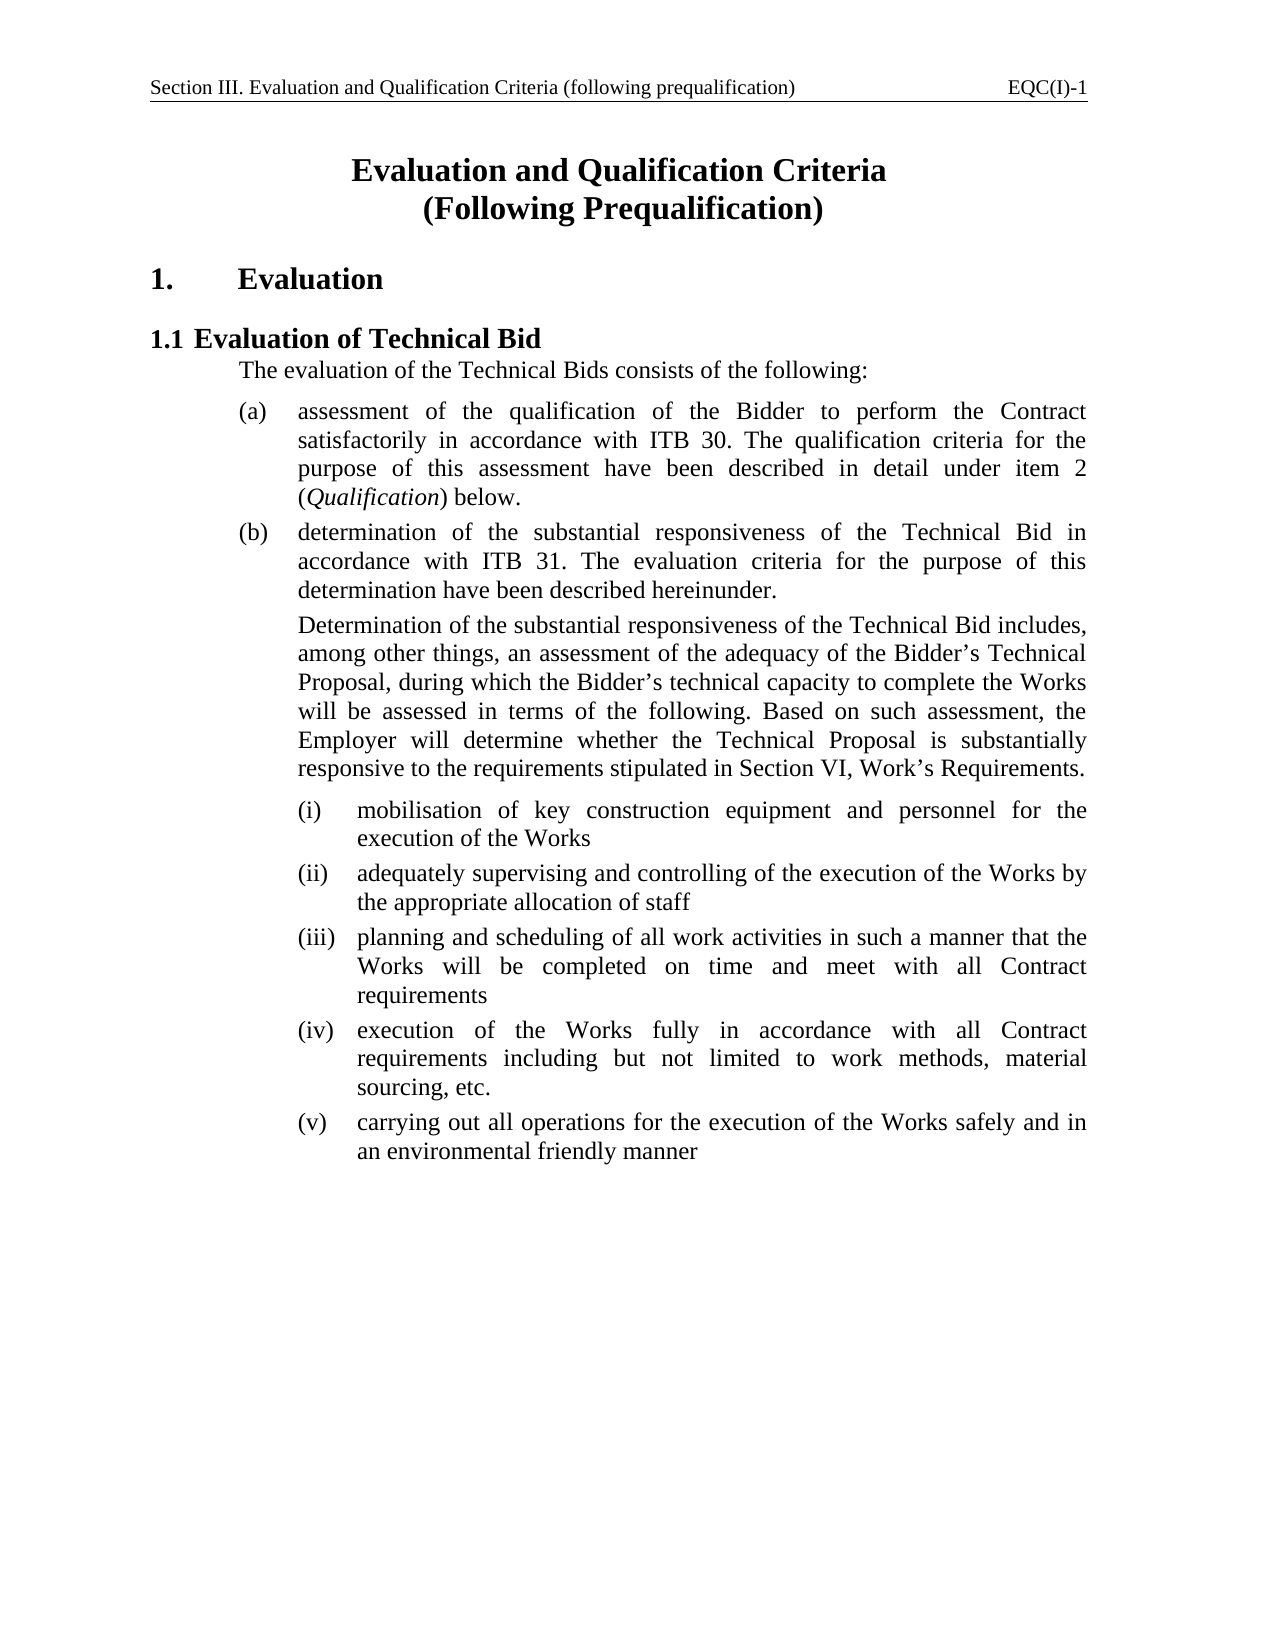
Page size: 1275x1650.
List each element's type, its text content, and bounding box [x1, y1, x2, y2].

list Evaluation [150, 260, 1088, 296]
text (i) mobilisation of key construction equipment and personnel for the execution of the Works [298, 795, 1088, 852]
text (b) determination of the substantial responsiveness of the Technical Bid in accordance with ITB 31. The evaluation criteria for the purpose of this determination have been described hereinunder. [239, 517, 1088, 603]
list Evaluation of Technical Bid [150, 321, 1088, 355]
list Evaluation and Qualification Criteria [150, 150, 1088, 188]
text The evaluation of the Technical Bids consists of the following: [239, 355, 1088, 383]
text (iv) execution of the Works fully in accordance with all Contract requirements including but not limited to work methods, material sourcing, etc. [298, 1015, 1088, 1101]
text (ii) adequately supervising and controlling of the execution of the Works by the appropriate allocation of staff [298, 858, 1088, 916]
text (v) carrying out all operations for the execution of the Works safely and in an environmental friendly manner [298, 1107, 1088, 1165]
text (a) assessment of the qualification of the Bidder to perform the Contract satisfactorily in accordance with ITB 30. The qualification criteria for the purpose of this assessment have been described in detail under item 2 (Qualification) below. [239, 396, 1088, 511]
text (iii) planning and scheduling of all work activities in such a manner that the Works will be completed on time and meet with all Contract requirements [298, 922, 1088, 1008]
text Determination of the substantial responsiveness of the Technical Bid includes, among other things, an assessment of the adequacy of the Bidder’s Technical Proposal, during which the Bidder’s technical capacity to complete the Works will be assessed in terms of the following. Based on such assessment, the Employer will determine whether the Technical Proposal is substantially responsive to the requirements stipulated in Section VI, Work’s Requirements. [298, 610, 1088, 782]
list (Following Prequalification) [150, 188, 1088, 227]
